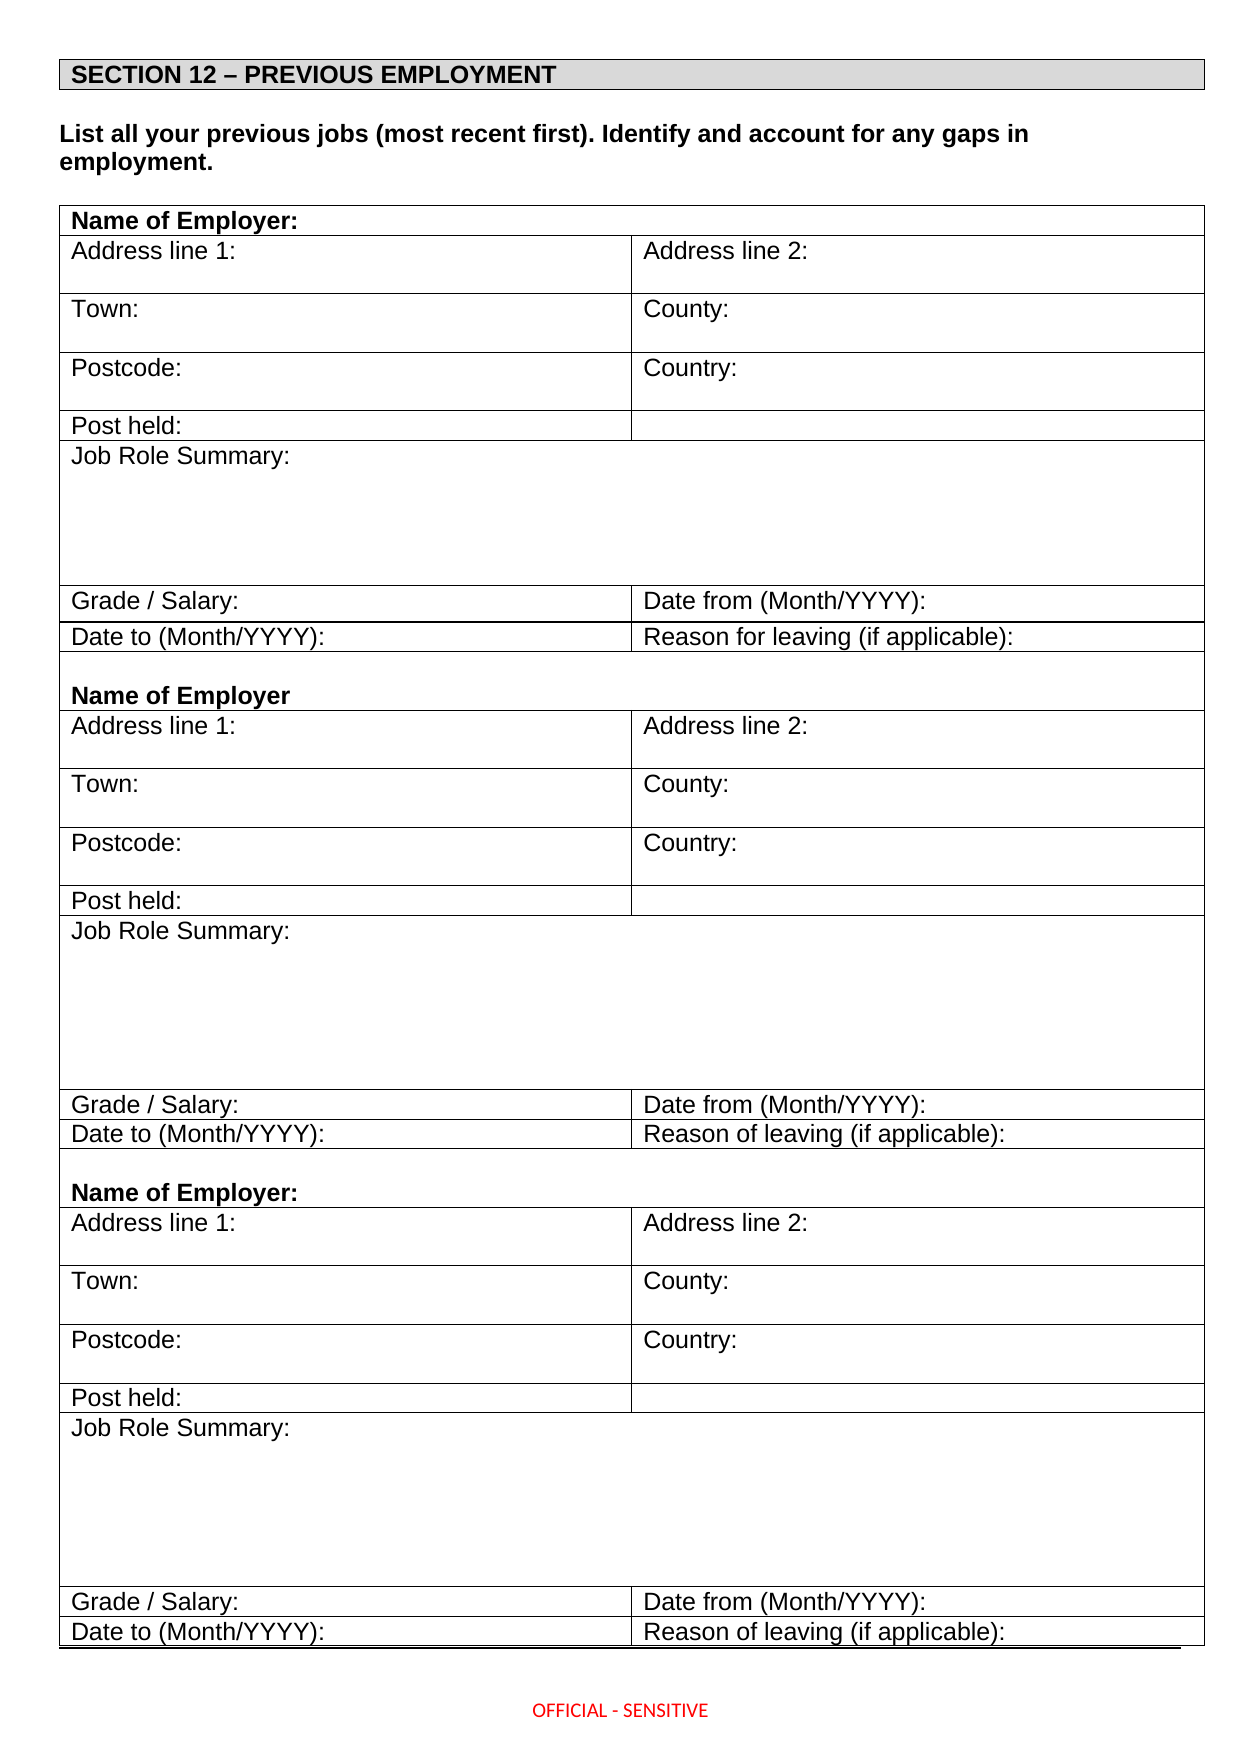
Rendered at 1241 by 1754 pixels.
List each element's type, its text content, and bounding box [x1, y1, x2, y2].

table_cell Date to (Month/YYYY): [60, 1617, 631, 1645]
table_cell Country: [632, 353, 1204, 410]
table_cell Name of Employer: [60, 1149, 1204, 1207]
table_header Name of Employer: [60, 206, 1204, 235]
table_cell [632, 411, 1204, 440]
table_cell Grade / Salary: [60, 1090, 631, 1118]
table_cell Postcode: [60, 353, 631, 410]
table_cell Date from (Month/YYYY): [632, 586, 1204, 621]
table_cell Address line 2: [632, 711, 1204, 768]
table_cell Town: [60, 769, 631, 827]
table_cell Name of Employer [60, 652, 1204, 710]
table_cell Grade / Salary: [60, 1587, 631, 1616]
table_cell Address line 2: [632, 236, 1204, 293]
table_cell Grade / Salary: [60, 586, 631, 621]
table_cell Address line 1: [60, 711, 631, 768]
table_cell Date to (Month/YYYY): [60, 623, 631, 651]
table_cell Postcode: [60, 1325, 631, 1382]
table_cell County: [632, 294, 1204, 352]
table_cell Address line 1: [60, 1208, 631, 1265]
table_cell Job Role Summary: [60, 441, 1204, 585]
table_cell [632, 1384, 1204, 1412]
table_cell Reason of leaving (if applicable): [632, 1120, 1204, 1148]
table_cell [632, 886, 1204, 915]
table_cell County: [632, 769, 1204, 827]
table_cell Address line 1: [60, 236, 631, 293]
table_cell Country: [632, 828, 1204, 885]
table_header SECTION 12 – PREVIOUS EMPLOYMENT [60, 60, 1204, 89]
table_cell Date to (Month/YYYY): [60, 1120, 631, 1148]
table_cell Reason for leaving (if applicable): [632, 623, 1204, 651]
table_cell Job Role Summary: [60, 1413, 1204, 1586]
table_cell Country: [632, 1325, 1204, 1382]
table_cell Job Role Summary: [60, 916, 1204, 1089]
table_cell County: [632, 1266, 1204, 1324]
table_cell Town: [60, 294, 631, 352]
table_cell Address line 2: [632, 1208, 1204, 1265]
table_cell Reason of leaving (if applicable): [632, 1617, 1204, 1645]
table_cell Date from (Month/YYYY): [632, 1587, 1204, 1616]
table_cell Date from (Month/YYYY): [632, 1090, 1204, 1118]
table_cell Town: [60, 1266, 631, 1324]
table_cell Post held: [60, 886, 631, 915]
text List all your previous jobs (most recent first). Identify and account for any gaps in employment. [59, 119, 1181, 176]
table_cell Post held: [60, 1384, 631, 1412]
table_cell Post held: [60, 411, 631, 440]
table_cell Postcode: [60, 828, 631, 885]
